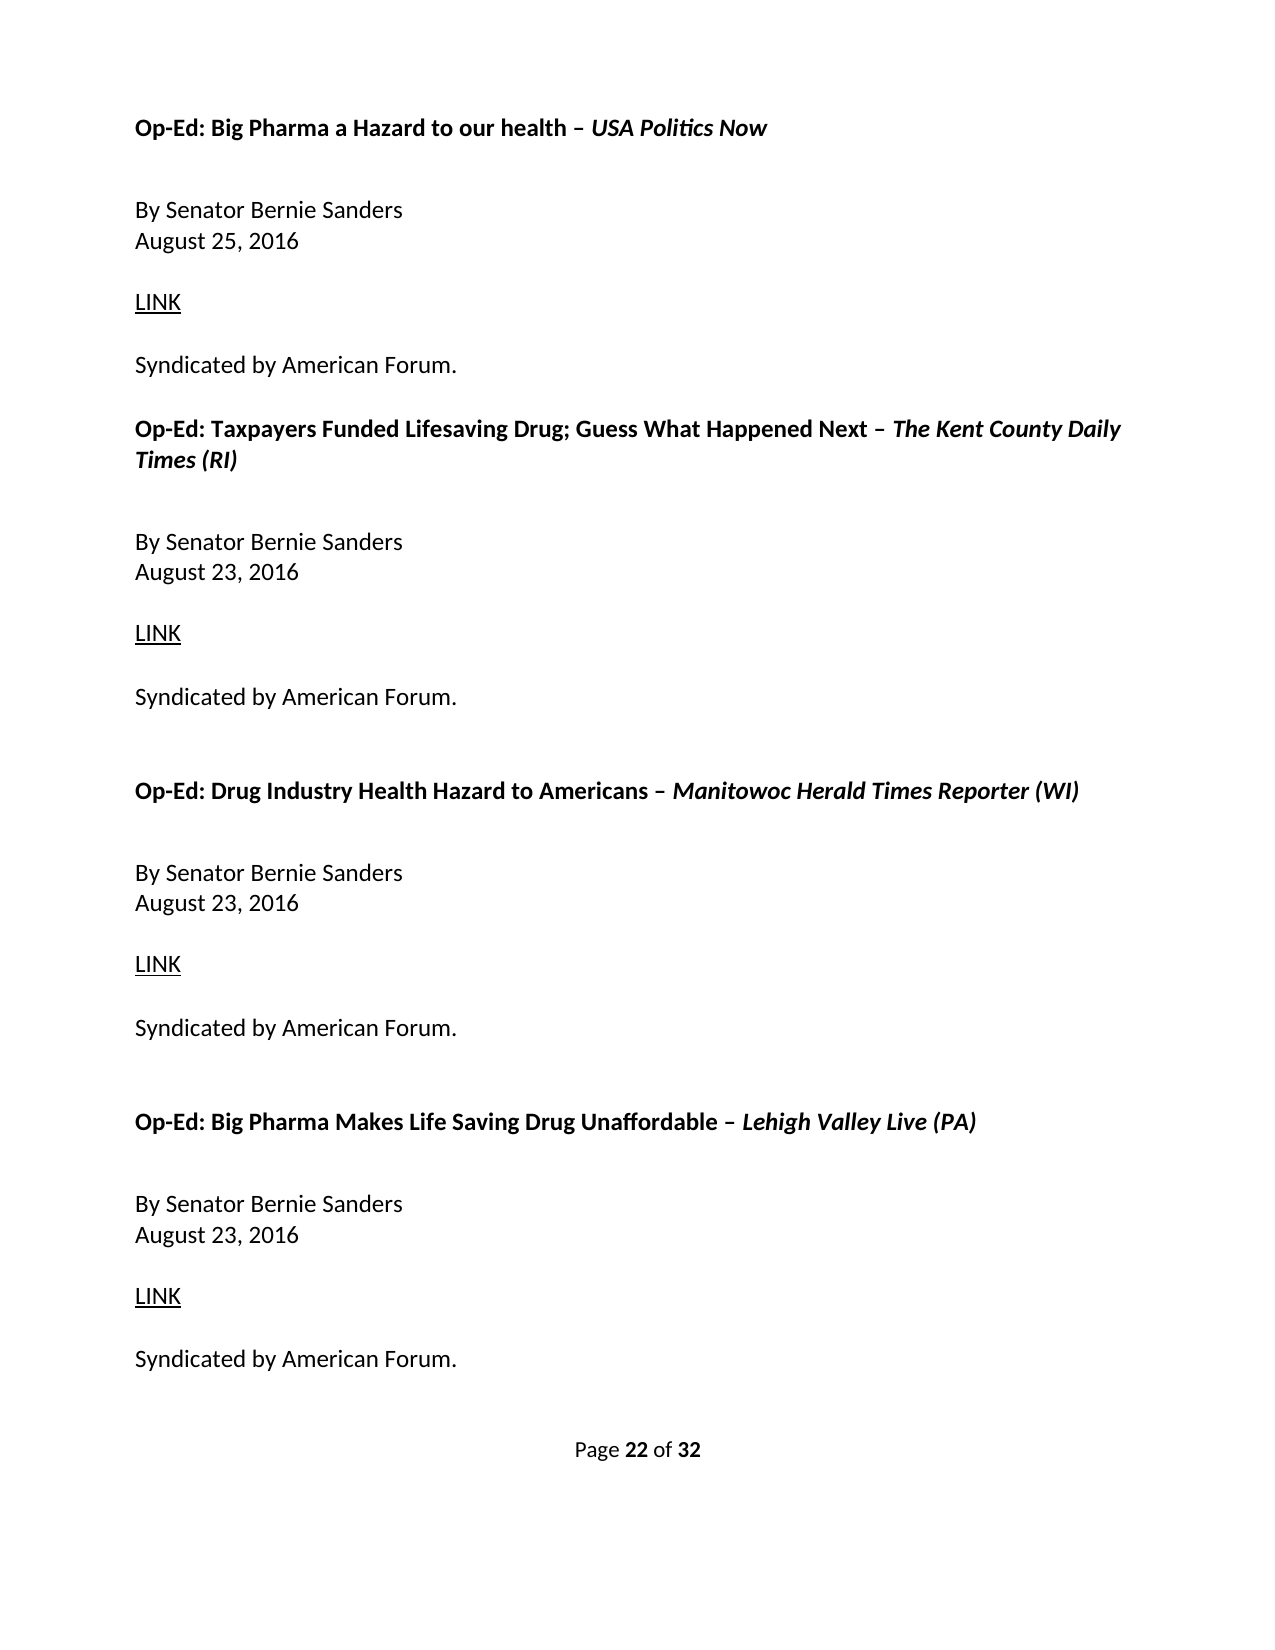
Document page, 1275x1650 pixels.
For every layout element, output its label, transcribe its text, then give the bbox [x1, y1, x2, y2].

text August 25, 2016 [135, 225, 1140, 255]
text August 23, 2016 [135, 888, 1140, 918]
subtitle Op-Ed: Big Pharma Makes Life Saving Drug Unaffordable – Lehigh Valley Live (PA) [135, 1107, 1140, 1137]
text Syndicated by American Forum. [135, 1343, 1140, 1374]
subtitle Op-Ed: Big Pharma a Hazard to our health – USA Politics Now [135, 112, 1140, 143]
text Syndicated by American Forum. [135, 1012, 1140, 1043]
text By Senator Bernie Sanders [135, 194, 1140, 225]
text By Senator Bernie Sanders [135, 526, 1140, 556]
text LINK [135, 286, 1140, 316]
text LINK [135, 1280, 1140, 1311]
text By Senator Bernie Sanders [135, 1188, 1140, 1219]
text By Senator Bernie Sanders [135, 857, 1140, 888]
text Syndicated by American Forum. [135, 349, 1140, 380]
text LINK [135, 617, 1140, 648]
subtitle Op-Ed: Taxpayers Funded Lifesaving Drug; Guess What Happened Next – The Kent County Daily Times (RI) [135, 413, 1140, 474]
text August 23, 2016 [135, 1219, 1140, 1249]
text Syndicated by American Forum. [135, 681, 1140, 711]
text LINK [135, 949, 1140, 979]
subtitle Op-Ed: Drug Industry Health Hazard to Americans – Manitowoc Herald Times Reporter (WI) [135, 775, 1140, 806]
text August 23, 2016 [135, 556, 1140, 587]
